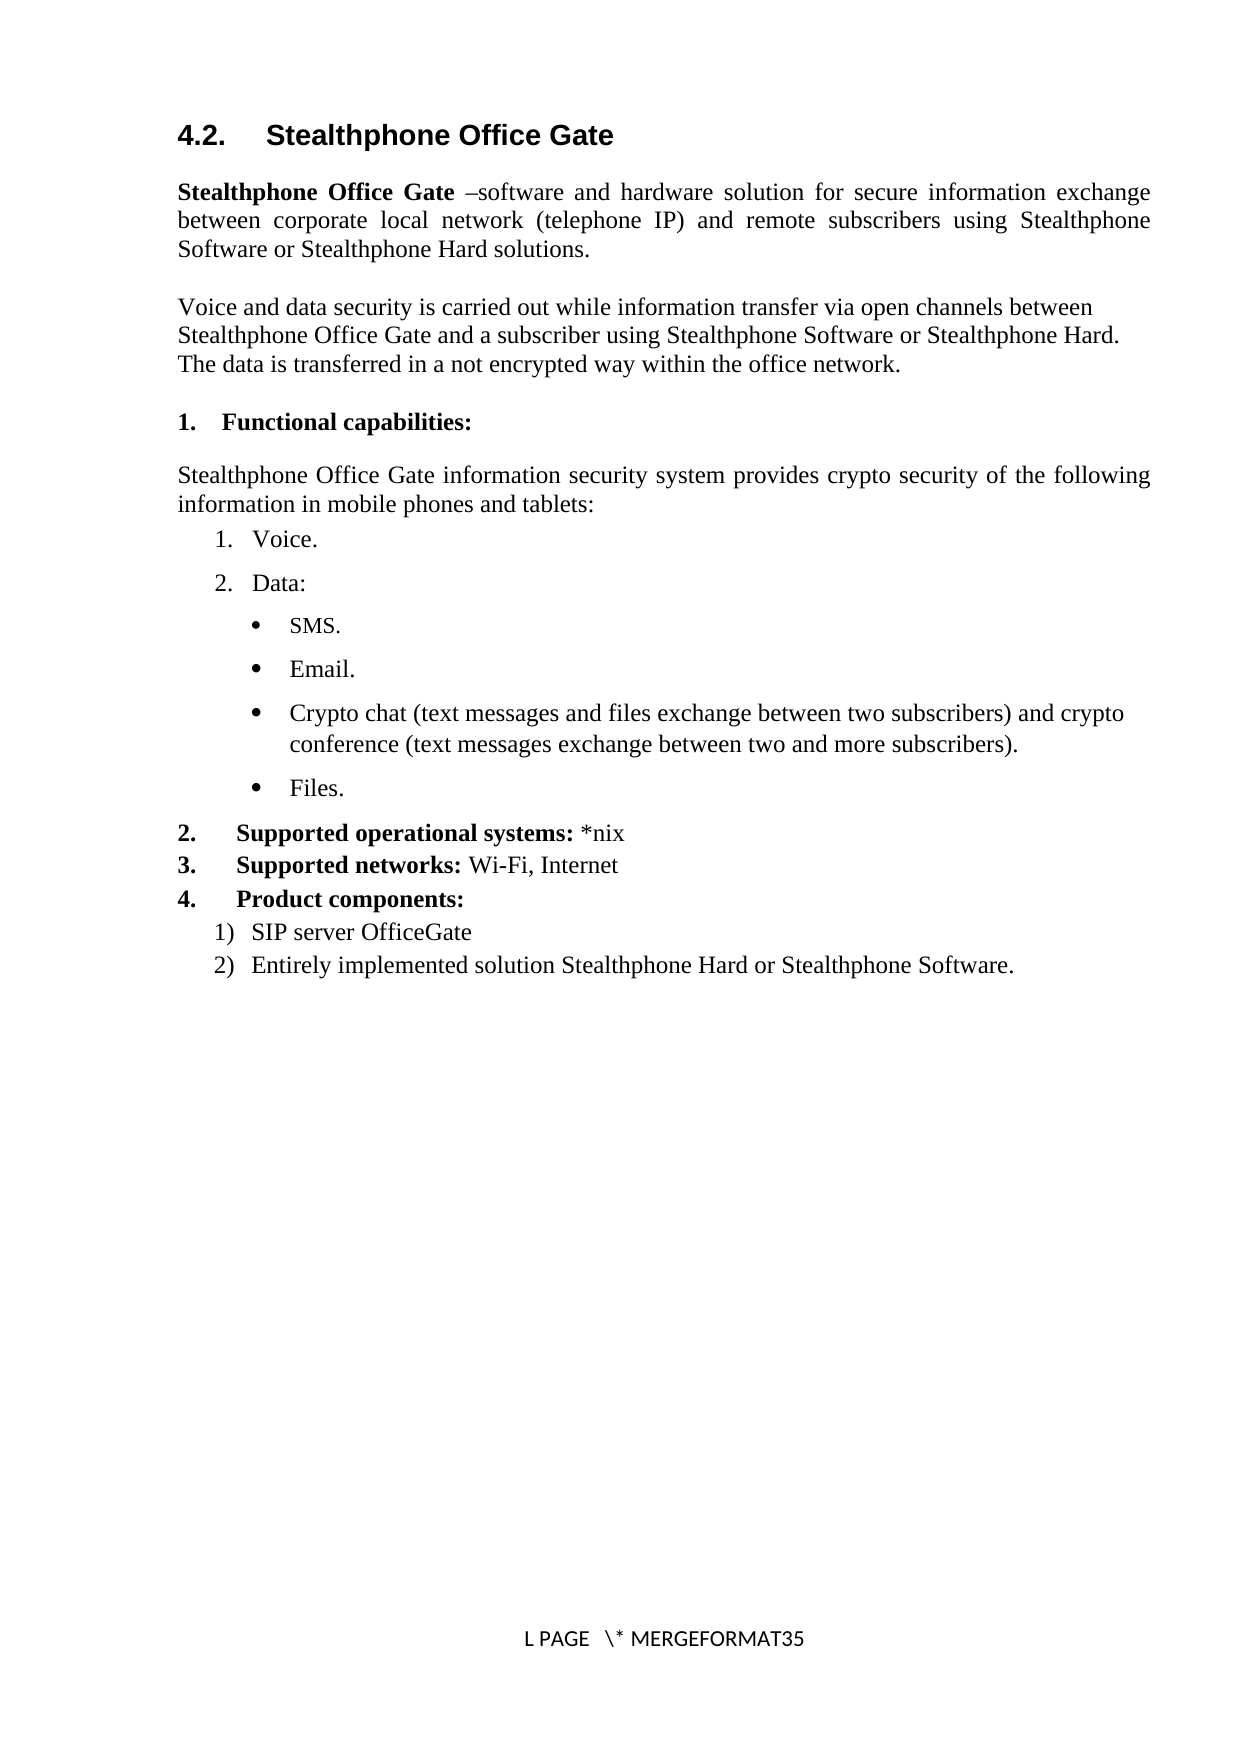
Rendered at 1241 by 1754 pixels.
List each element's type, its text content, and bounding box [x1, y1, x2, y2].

list Email. [252, 654, 1152, 683]
list Entirely implemented solution Stealthphone Hard or Stealthphone Software. [213, 950, 1152, 978]
list Supported networks: Wi-Fi, Internet [177, 851, 1152, 879]
text Stealthphone Office Gate information security system provides crypto security of the following information in mobile phones and tablets: [177, 461, 1152, 518]
list Files. [252, 773, 1152, 802]
text Voice and data security is carried out while information transfer via open channels between Stealthphone Office Gate and a subscriber using Stealthphone Software or Stealthphone Hard. The data is transferred in a not encrypted way within the office network. [177, 292, 1152, 378]
list Supported operational systems: *nix [177, 818, 1152, 846]
list Voice. [214, 524, 1152, 553]
list Data: [214, 568, 1152, 597]
subtitle Stealthphone Office Gate [177, 118, 1152, 152]
list Crypto chat (text messages and files exchange between two subscribers) and crypto conference (text messages exchange between two and more subscribers). [252, 698, 1152, 758]
text Stealthphone Office Gate –software and hardware solution for secure information exchange between corporate local network (telephone IP) and remote subscribers using Stealthphone Software or Stealthphone Hard solutions. [177, 177, 1152, 263]
list SMS. [252, 612, 1152, 639]
list SIP server OfficeGate [213, 917, 1152, 945]
list Product components: [177, 884, 1152, 912]
list Functional capabilities: [177, 407, 1152, 435]
